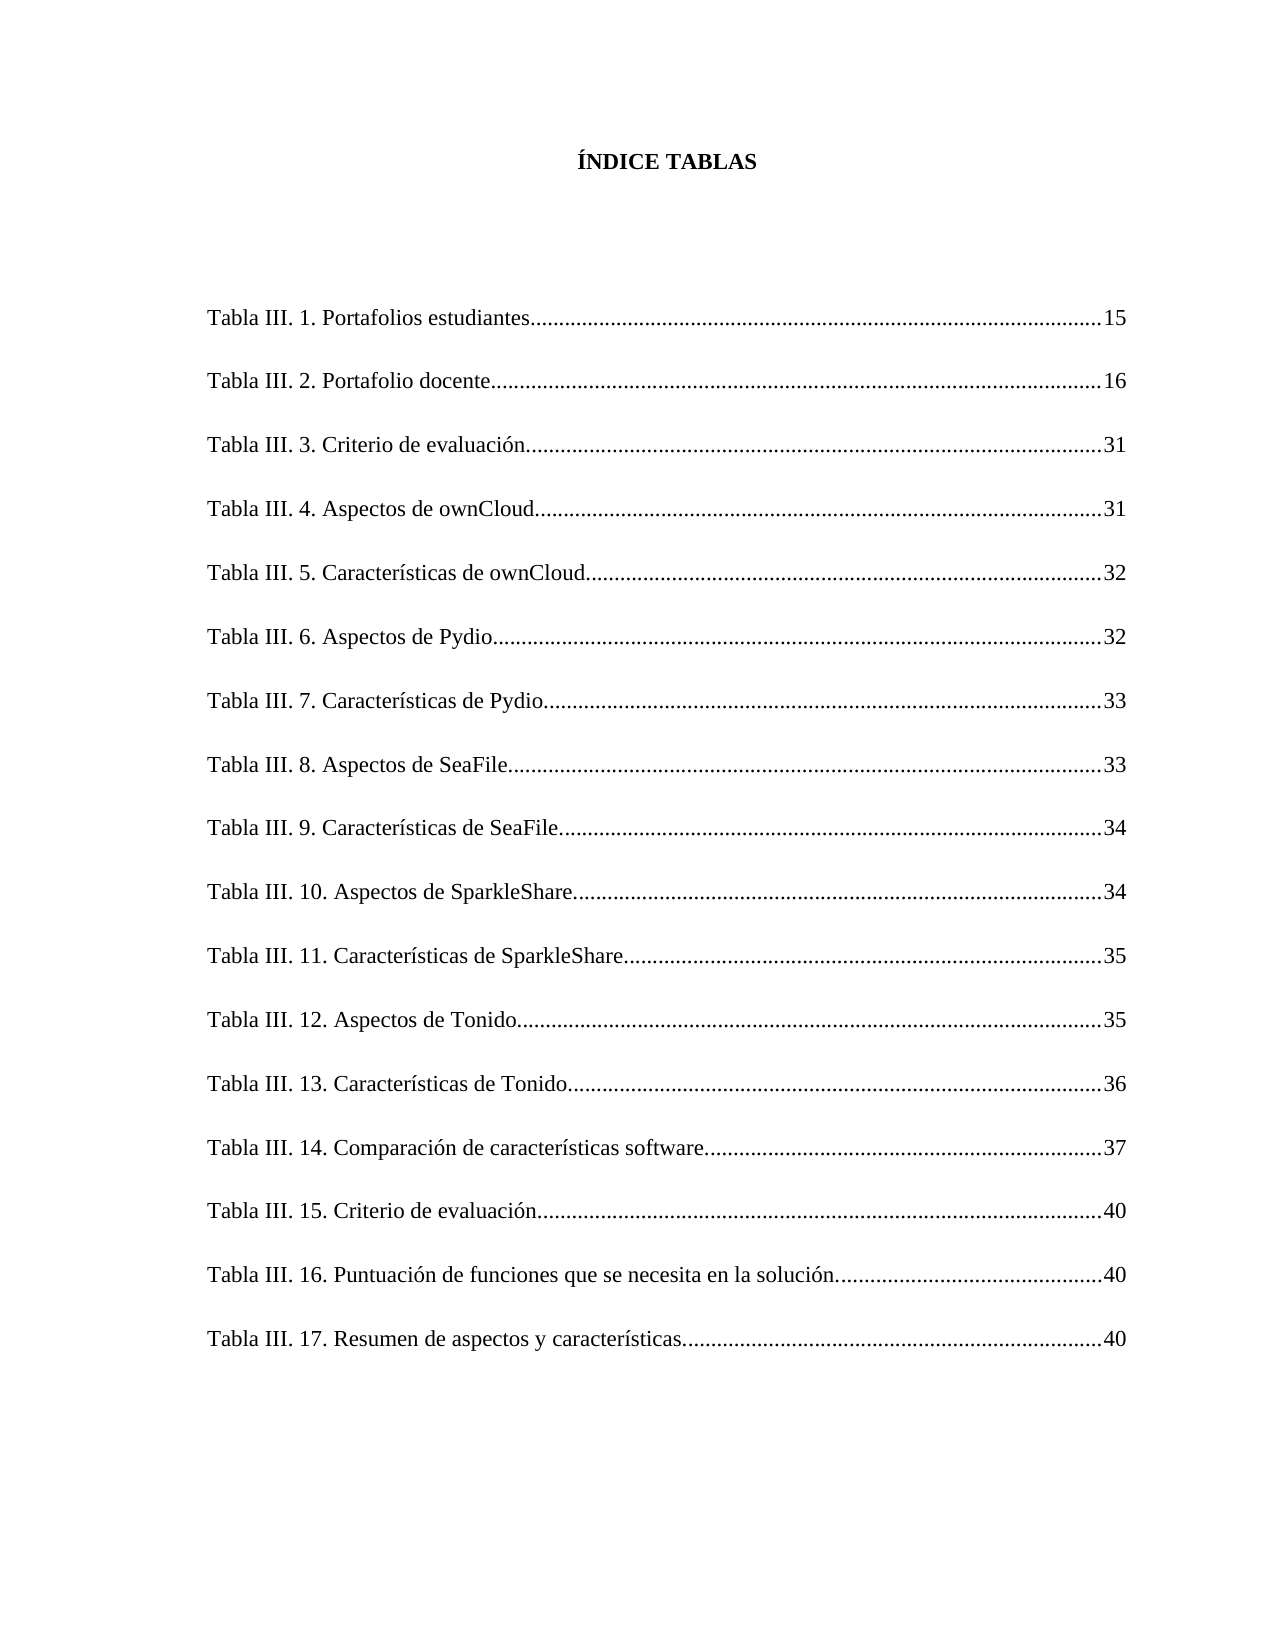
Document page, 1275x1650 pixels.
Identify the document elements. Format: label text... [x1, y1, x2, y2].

text Tabla III. 5. Características de ownCloud. 32 [207, 559, 1127, 585]
text Tabla III. 11. Características de SparkleShare. 35 [207, 942, 1127, 968]
text Tabla III. 4. Aspectos de ownCloud. 31 [207, 495, 1127, 522]
text Tabla III. 3. Criterio de evaluación. 31 [207, 431, 1127, 458]
text Tabla III. 8. Aspectos de SeaFile. 33 [207, 751, 1127, 777]
text Tabla III. 16. Puntuación de funciones que se necesita en la solución. 40 [207, 1261, 1127, 1288]
text Tabla III. 9. Características de SeaFile. 34 [207, 814, 1127, 841]
text Tabla III. 10. Aspectos de SparkleShare. 34 [207, 878, 1127, 905]
text Tabla III. 6. Aspectos de Pydio. 32 [207, 623, 1127, 649]
text Tabla III. 15. Criterio de evaluación. 40 [207, 1198, 1127, 1224]
text Tabla III. 17. Resumen de aspectos y características. 40 [207, 1325, 1127, 1352]
text Tabla III. 12. Aspectos de Tonido. 35 [207, 1006, 1127, 1032]
text Tabla III. 1. Portafolios estudiantes 15 [207, 304, 1127, 330]
text Tabla III. 14. Comparación de características software. 37 [207, 1134, 1127, 1160]
text Tabla III. 7. Características de Pydio. 33 [207, 687, 1127, 713]
text Tabla III. 13. Características de Tonido. 36 [207, 1070, 1127, 1096]
text Tabla III. 2. Portafolio docente 16 [207, 367, 1127, 394]
text ÍNDICE TABLAS [207, 148, 1127, 174]
